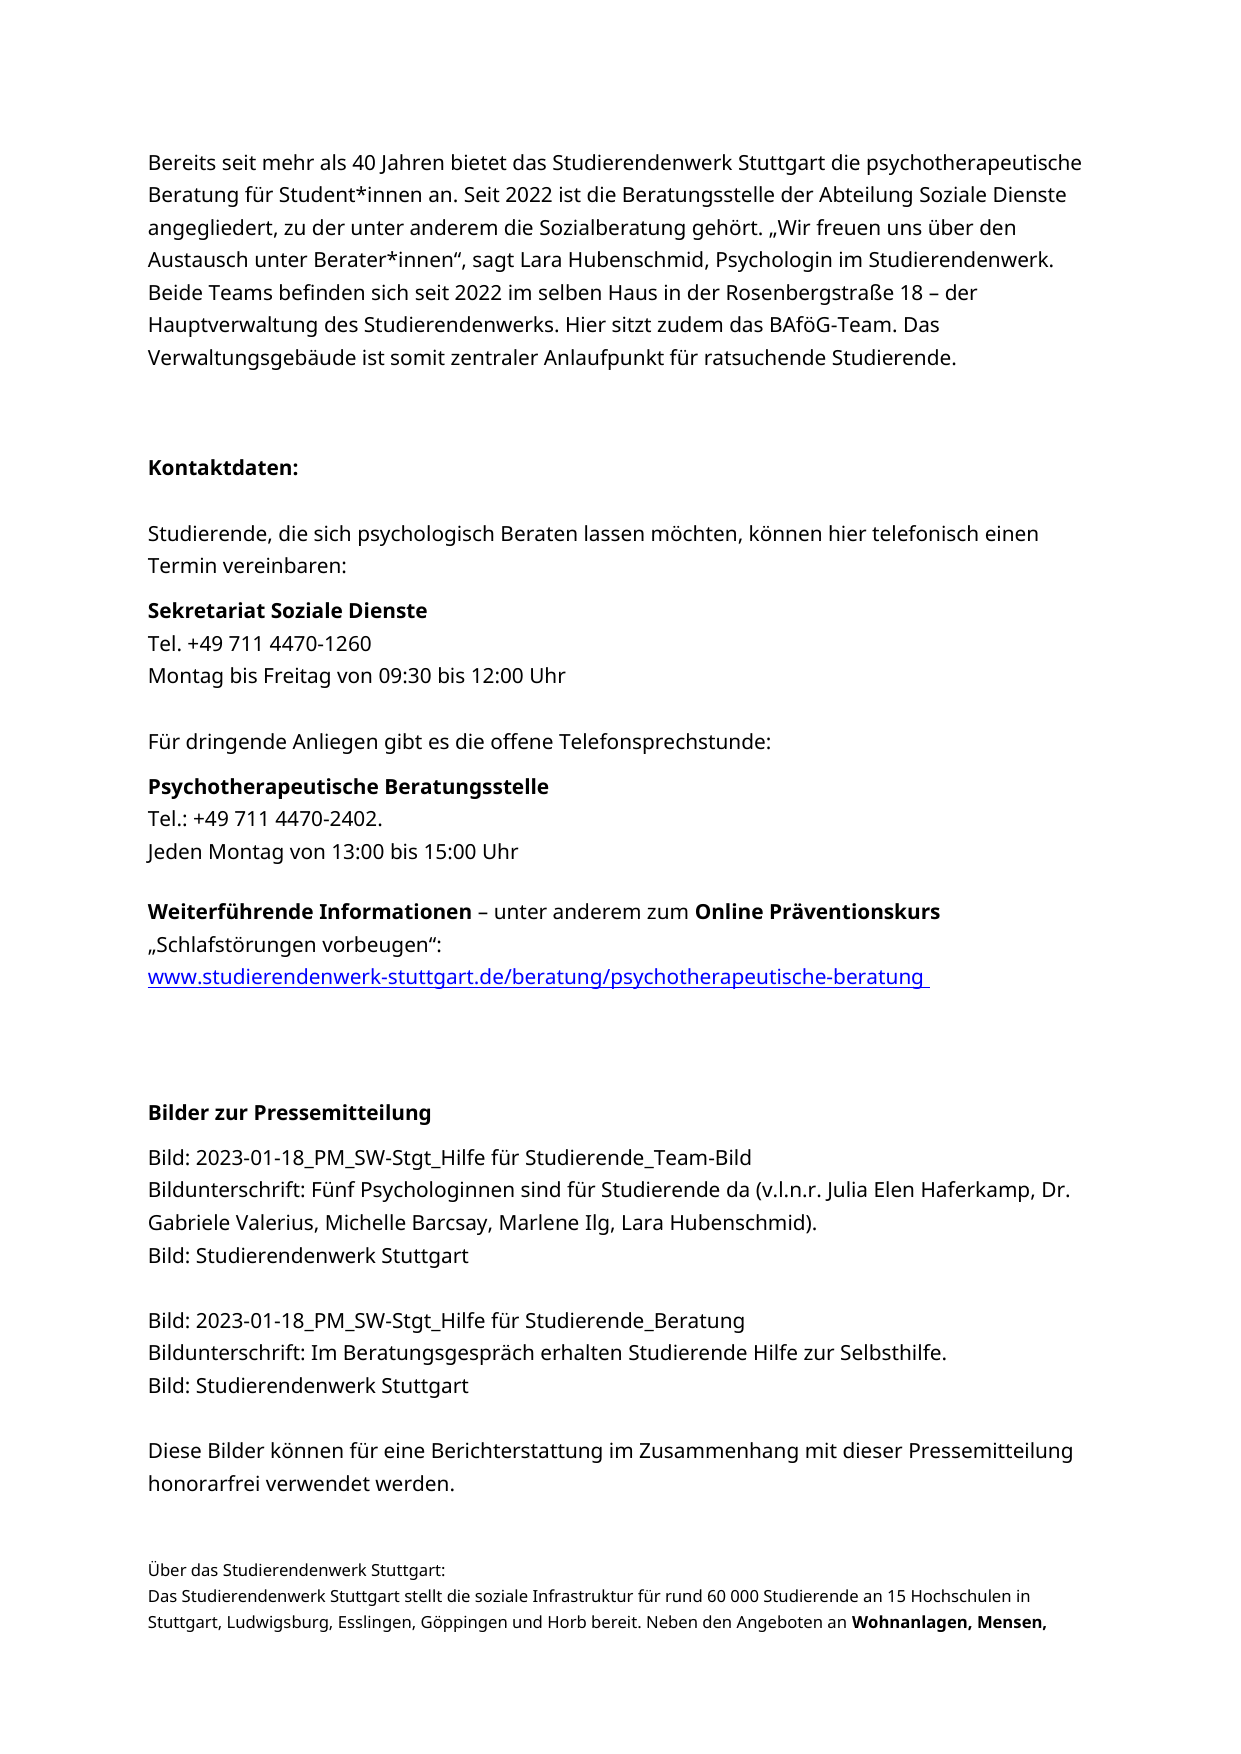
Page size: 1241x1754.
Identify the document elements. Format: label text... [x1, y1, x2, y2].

text Weiterführende Informationen – unter anderem zum Online Präventionskurs „Schlafstörungen vorbeugen“: www.studierendenwerk-stuttgart.de/beratung/psychotherapeutische-beratung [148, 897, 1093, 991]
text Bild: Studierendenwerk Stuttgart [148, 1371, 1093, 1399]
text Kontaktdaten: [148, 453, 1093, 482]
text Sekretariat Soziale Dienste [148, 596, 1093, 625]
text Bereits seit mehr als 40 Jahren bietet das Studierendenwerk Stuttgart die psychotherapeutische Beratung für Student*innen an. Seit 2022 ist die Beratungsstelle der Abteilung Soziale Dienste angegliedert, zu der unter anderem die Sozialberatung gehört. „Wir freuen uns über den Austausch unter Berater*innen“, sagt Lara Hubenschmid, Psychologin im Studierendenwerk. Beide Teams befinden sich seit 2022 im selben Haus in der Rosenbergstraße 18 – der Hauptverwaltung des Studierendenwerks. Hier sitzt zudem das BAföG-Team. Das Verwaltungsgebäude ist somit zentraler Anlaufpunkt für ratsuchende Studierende. [148, 148, 1093, 372]
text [148, 1585, 1093, 1634]
text Diese Bilder können für eine Berichterstattung im Zusammenhang mit dieser Pressemitteilung honorarfrei verwendet werden. [148, 1436, 1093, 1497]
text Über das Studierendenwerk Stuttgart: [148, 1559, 1093, 1582]
text Montag bis Freitag von 09:30 bis 12:00 Uhr [148, 662, 1093, 690]
text Tel. +49 711 4470-1260 [148, 629, 1093, 657]
text Bild: 2023-01-18_PM_SW-Stgt_Hilfe für Studierende_Team-Bild Bildunterschrift: Fünf Psychologinnen sind für Studierende da (v.l.n.r. Julia Elen Haferkamp, Dr. Gabriele Valerius, Michelle Barcsay, Marlene Ilg, Lara Hubenschmid). [148, 1143, 1093, 1237]
text Jeden Montag von 13:00 bis 15:00 Uhr [148, 837, 1093, 866]
text Bild: 2023-01-18_PM_SW-Stgt_Hilfe für Studierende_Beratung Bildunterschrift: Im Beratungsgespräch erhalten Studierende Hilfe zur Selbsthilfe. [148, 1306, 1093, 1367]
text Psychotherapeutische Beratungsstelle [148, 772, 1093, 800]
text Bilder zur Pressemitteilung [148, 1098, 1093, 1126]
text Tel.: +49 711 4470-2402. [148, 804, 1093, 833]
text Bild: Studierendenwerk Stuttgart [148, 1241, 1093, 1269]
text Für dringende Anliegen gibt es die offene Telefonsprechstunde: [148, 727, 1093, 755]
text Studierende, die sich psychologisch Beraten lassen möchten, können hier telefonisch einen Termin vereinbaren: [148, 519, 1093, 580]
